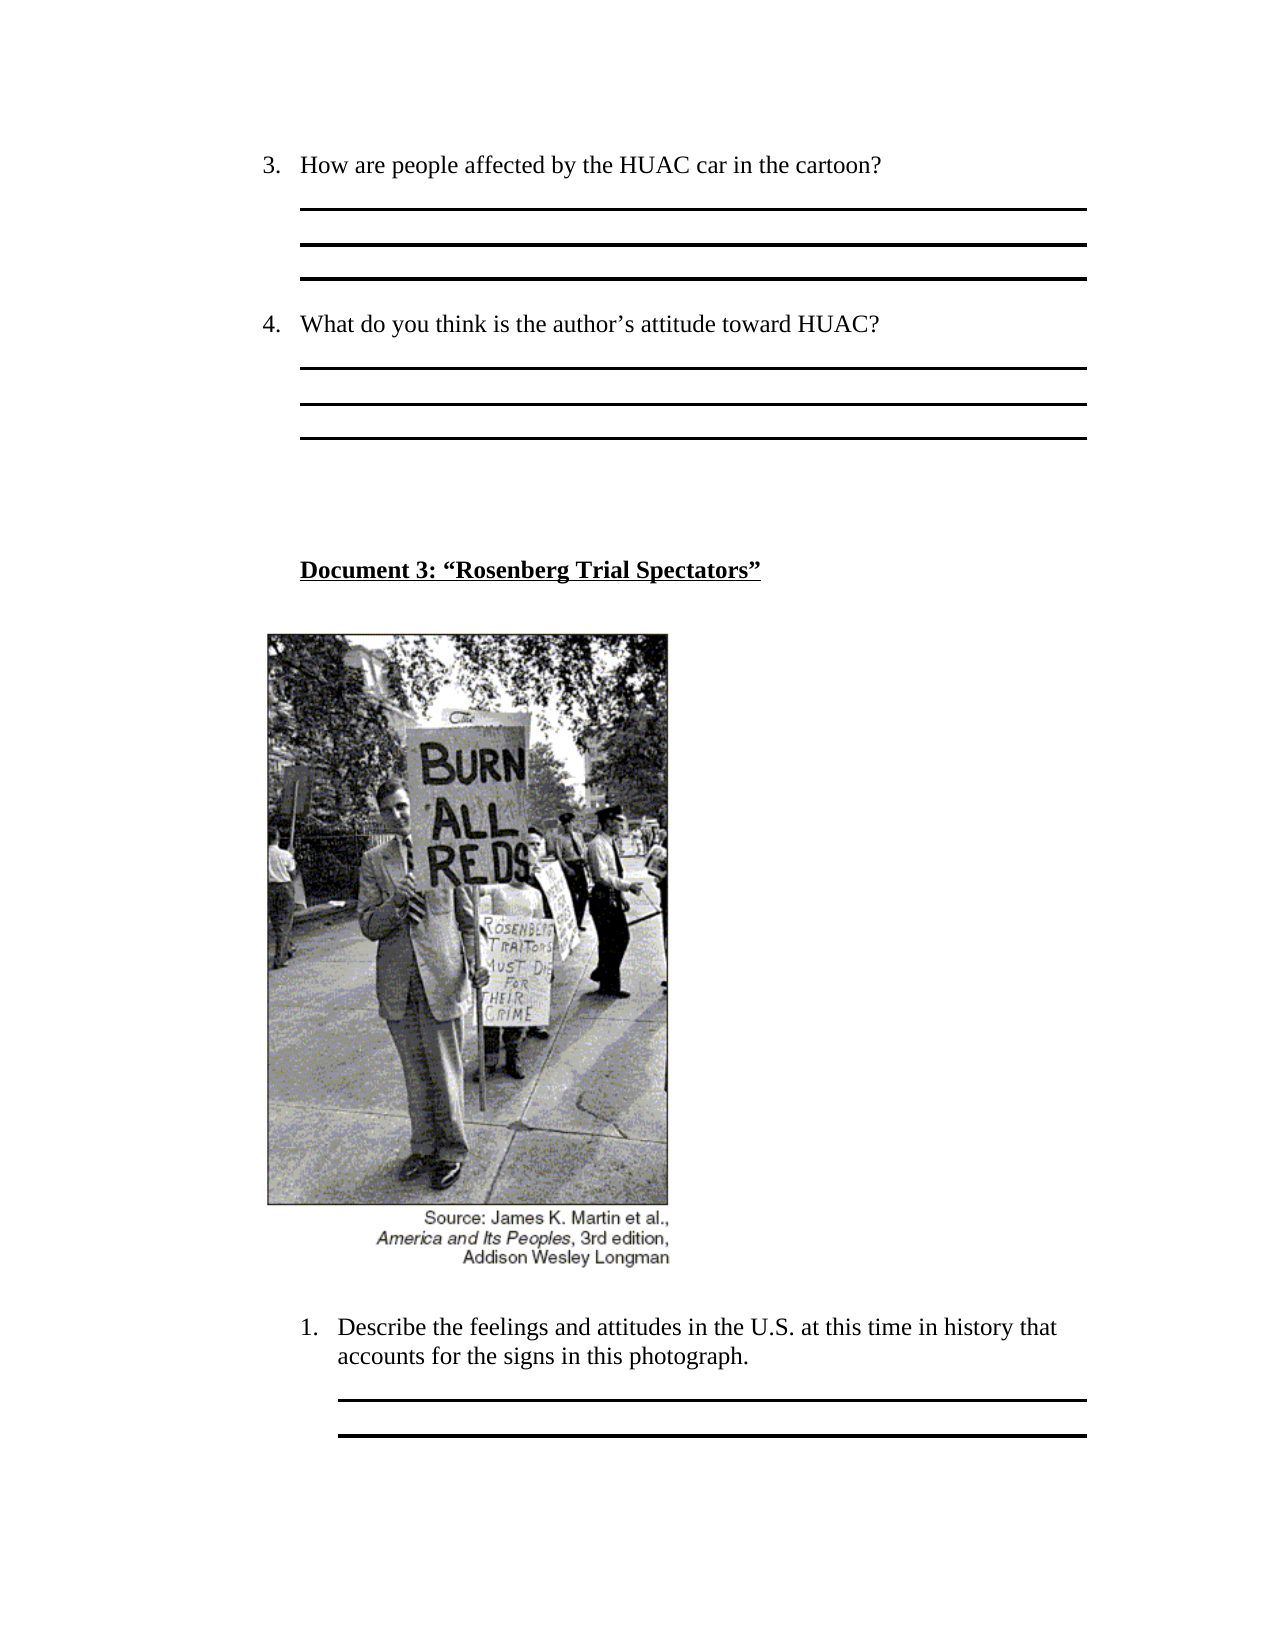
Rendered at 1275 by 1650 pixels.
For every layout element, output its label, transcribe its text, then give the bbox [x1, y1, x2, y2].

picture [243, 611, 694, 1284]
list How are people affected by the HUAC car in the cartoon? [262, 150, 1087, 179]
list Describe the feelings and attitudes in the U.S. at this time in history that accounts for the signs in this photograph. [300, 1312, 1087, 1370]
list What do you think is the author’s attitude toward HUAC? [262, 309, 1087, 338]
list Document 3: “Rosenberg Trial Spectators” [300, 555, 1087, 584]
